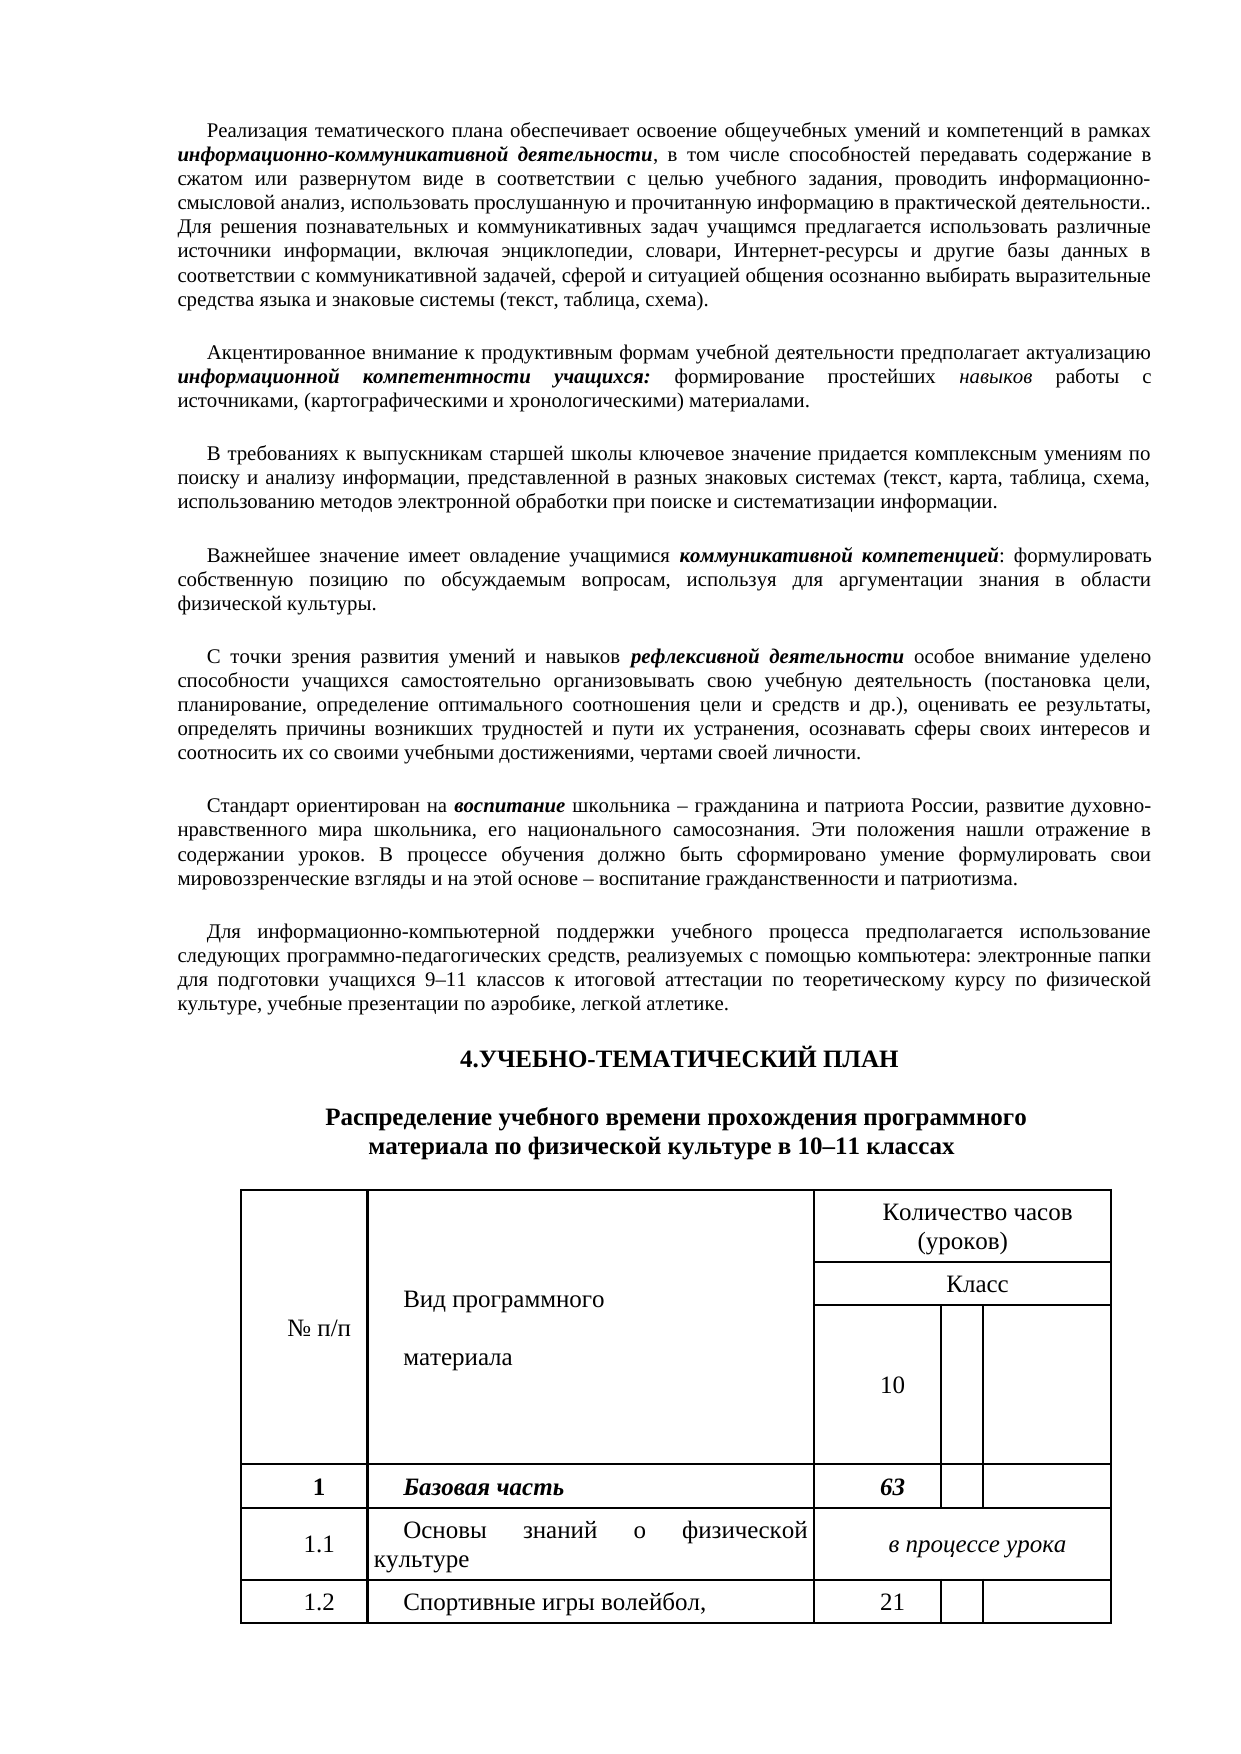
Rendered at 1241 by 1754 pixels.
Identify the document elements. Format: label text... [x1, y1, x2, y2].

table_cell 63 [815, 1465, 940, 1507]
table_cell [984, 1306, 1110, 1463]
table_cell Базовая часть [369, 1465, 813, 1507]
text Для информационно-компьютерной поддержки учебного процесса предполагается использование следующих программно-педагогических средств, реализуемых с помощью компьютера: электронные папки для подготовки учащихся 9–11 классов к итоговой аттестации по теоретическому курсу по физической культуре, учебные презентации по аэробике, легкой атлетике. [177, 919, 1152, 1015]
table_cell [942, 1465, 982, 1507]
table_cell 1.2 [242, 1581, 366, 1622]
table_cell Спортивные игры волейбол, [369, 1581, 813, 1622]
table_cell Основы знаний о физической культуре [369, 1509, 813, 1579]
table_cell 1.1 [242, 1509, 366, 1579]
text Акцентированное внимание к продуктивным формам учебной деятельности предполагает актуализацию информационной компетентности учащихся: формирование простейших навыков работы с источниками, (картографическими и хронологическими) материалами. [177, 340, 1152, 412]
text Реализация тематического плана обеспечивает освоение общеучебных умений и компетенций в рамках информационно-коммуникативной деятельности, в том числе способностей передавать содержание в сжатом или развернутом виде в соответствии с целью учебного задания, проводить информационно-смысловой анализ, использовать прослушанную и прочитанную информацию в практической деятельности.. Для решения познавательных и коммуникативных задач учащимся предлагается использовать различные источники информации, включая энциклопедии, словари, Интернет-ресурсы и другие базы данных в соответствии с коммуникативной задачей, сферой и ситуацией общения осознанно выбирать выразительные средства языка и знаковые системы (текст, таблица, схема). [177, 118, 1152, 311]
table_cell 1 [242, 1465, 366, 1507]
text Стандарт ориентирован на воспитание школьника – гражданина и патриота России, развитие духовно-нравственного мира школьника, его национального самосознания. Эти положения нашли отражение в содержании уроков. В процессе обучения должно быть сформировано умение формулировать свои мировоззренческие взгляды и на этой основе – воспитание гражданственности и патриотизма. [177, 793, 1152, 889]
text 4.УЧЕБНО-ТЕМАТИЧЕСКИЙ ПЛАН [177, 1044, 1152, 1073]
table_cell 21 [815, 1581, 940, 1622]
table_cell [942, 1306, 982, 1463]
table_cell Класс [815, 1263, 1110, 1304]
text В требованиях к выпускникам старшей школы ключевое значение придается комплексным умениям по поиску и анализу информации, представленной в разных знаковых системах (текст, карта, таблица, схема, использованию методов электронной обработки при поиске и систематизации информации. [177, 441, 1152, 513]
table_header Вид программного материала [369, 1191, 813, 1463]
text Распределение учебного времени прохождения программного материала по физической культуре в 10–11 классах [177, 1102, 1152, 1159]
table_cell [942, 1581, 982, 1622]
table_header Количество часов (уроков) [815, 1191, 1110, 1261]
table_cell [984, 1465, 1110, 1507]
text Важнейшее значение имеет овладение учащимися коммуникативной компетенцией: формулировать собственную позицию по обсуждаемым вопросам, используя для аргументации знания в области физической культуры. [177, 542, 1152, 615]
table_cell 10 [815, 1306, 940, 1463]
table_cell в процессе урока [815, 1509, 1110, 1579]
table_header № п/п [242, 1191, 366, 1463]
text С точки зрения развития умений и навыков рефлексивной деятельности особое внимание уделено способности учащихся самостоятельно организовывать свою учебную деятельность (постановка цели, планирование, определение оптимального соотношения цели и средств и др.), оценивать ее результаты, определять причины возникших трудностей и пути их устранения, осознавать сферы своих интересов и соотносить их со своими учебными достижениями, чертами своей личности. [177, 644, 1152, 764]
table_cell [984, 1581, 1110, 1622]
